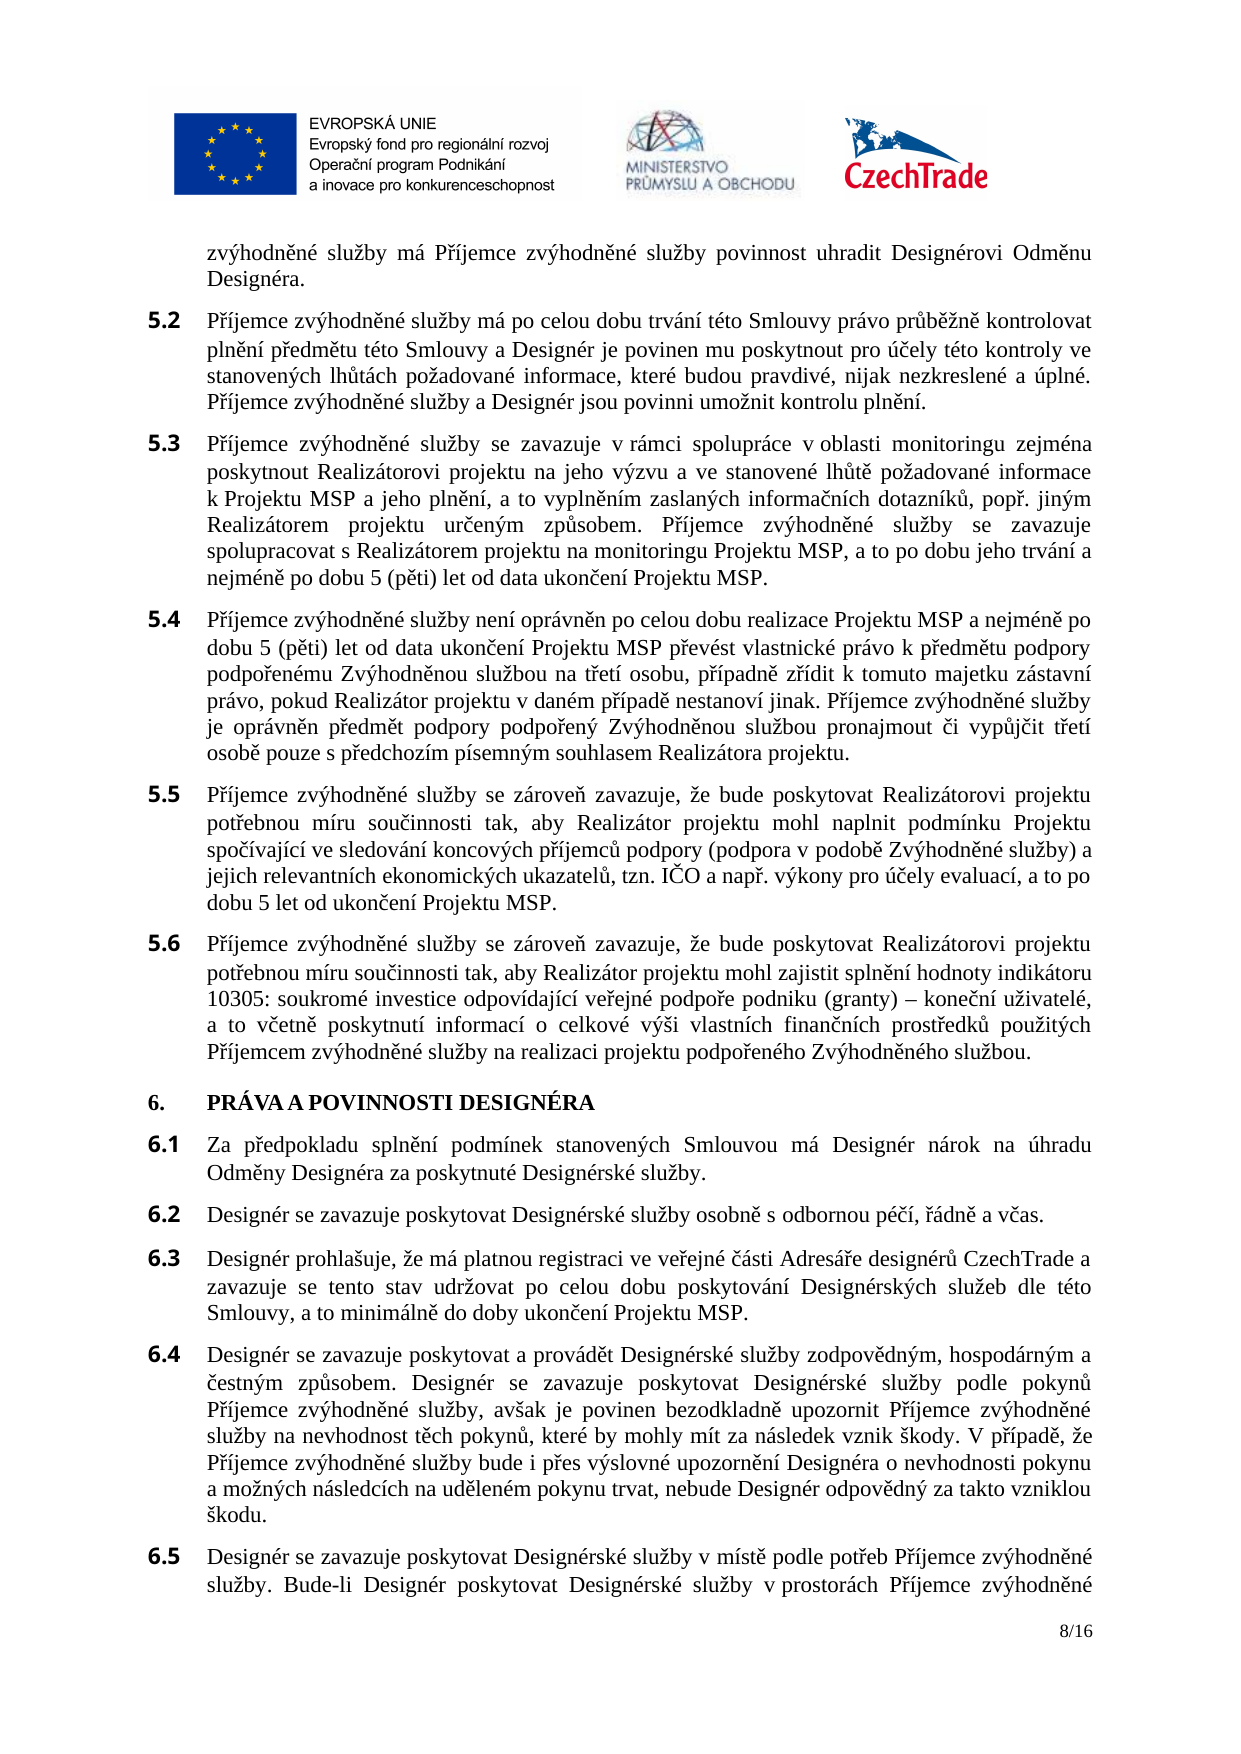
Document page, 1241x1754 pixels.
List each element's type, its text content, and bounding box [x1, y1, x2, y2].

text Designér se zavazuje poskytovat a provádět Designérské služby zodpovědným, hospodárným a čestným způsobem. Designér se zavazuje poskytovat Designérské služby podle pokynů Příjemce zvýhodněné služby, avšak je povinen bezodkladně upozornit Příjemce zvýhodněné služby na nevhodnost těch pokynů, které by mohly mít za následek vznik škody. V případě, že Příjemce zvýhodněné služby bude i přes výslovné upozornění Designéra o nevhodnosti pokynu a možných následcích na uděleném pokynu trvat, nebude Designér odpovědný za takto vzniklou škodu. [148, 1338, 1093, 1528]
text Příjemce zvýhodněné služby se zavazuje v rámci spolupráce v oblasti monitoringu zejména poskytnout Realizátorovi projektu na jeho výzvu a ve stanovené lhůtě požadované informace k Projektu MSP a jeho plnění, a to vyplněním zaslaných informačních dotazníků, popř. jiným Realizátorem projektu určeným způsobem. Příjemce zvýhodněné služby se zavazuje spolupracovat s Realizátorem projektu na monitoringu Projektu MSP, a to po dobu jeho trvání a nejméně po dobu 5 (pěti) let od data ukončení Projektu MSP. [148, 427, 1093, 590]
picture [845, 105, 988, 201]
text Designér prohlašuje, že má platnou registraci ve veřejné části Adresáře designérů CzechTrade a zavazuje se tento stav udržovat po celou dobu poskytování Designérských služeb dle této Smlouvy, a to minimálně do doby ukončení Projektu MSP. [148, 1242, 1093, 1326]
text Za předpokladu splnění podmínek stanovených Smlouvou má Designér nárok na úhradu Odměny Designéra za poskytnuté Designérské služby. [148, 1128, 1093, 1186]
text Příjemce zvýhodněné služby není oprávněn po celou dobu realizace Projektu MSP a nejméně po dobu 5 (pěti) let od data ukončení Projektu MSP převést vlastnické právo k předmětu podpory podpořenému Zvýhodněnou službou na třetí osobu, případně zřídit k tomuto majetku zástavní právo, pokud Realizátor projektu v daném případě nestanoví jinak. Příjemce zvýhodněné služby je oprávněn předmět podpory podpořený Zvýhodněnou službou pronajmout či vypůjčit třetí osobě pouze s předchozím písemným souhlasem Realizátora projektu. [148, 603, 1093, 766]
picture [147, 86, 582, 201]
text Příjemce zvýhodněné služby má po celou dobu trvání této Smlouvy právo průběžně kontrolovat plnění předmětu této Smlouvy a Designér je povinen mu poskytnout pro účely této kontroly ve stanovených lhůtách požadované informace, které budou pravdivé, nijak nezkreslené a úplné. Příjemce zvýhodněné služby a Designér jsou povinni umožnit kontrolu plnění. [148, 304, 1093, 415]
text Designér se zavazuje poskytovat Designérské služby osobně s odbornou péčí, řádně a včas. [148, 1198, 1093, 1229]
picture [616, 100, 805, 201]
text Příjemce zvýhodněné služby se zároveň zavazuje, že bude poskytovat Realizátorovi projektu potřebnou míru součinnosti tak, aby Realizátor projektu mohl naplnit podmínku Projektu spočívající ve sledování koncových příjemců podpory (podpora v podobě Zvýhodněné služby) a jejich relevantních ekonomických ukazatelů, tzn. IČO a např. výkony pro účely evaluací, a to po dobu 5 let od ukončení Projektu MSP. [148, 778, 1093, 915]
subtitle práva a povinnosti designéra [148, 1089, 1093, 1115]
text Příjemce zvýhodněné služby se zároveň zavazuje, že bude poskytovat Realizátorovi projektu potřebnou míru součinnosti tak, aby Realizátor projektu mohl zajistit splnění hodnoty indikátoru 10305: soukromé investice odpovídající veřejné podpoře podniku (granty) – koneční uživatelé, a to včetně poskytnutí informací o celkové výši vlastních finančních prostředků použitých Příjemcem zvýhodněné služby na realizaci projektu podpořeného Zvýhodněného službou. [148, 927, 1093, 1064]
